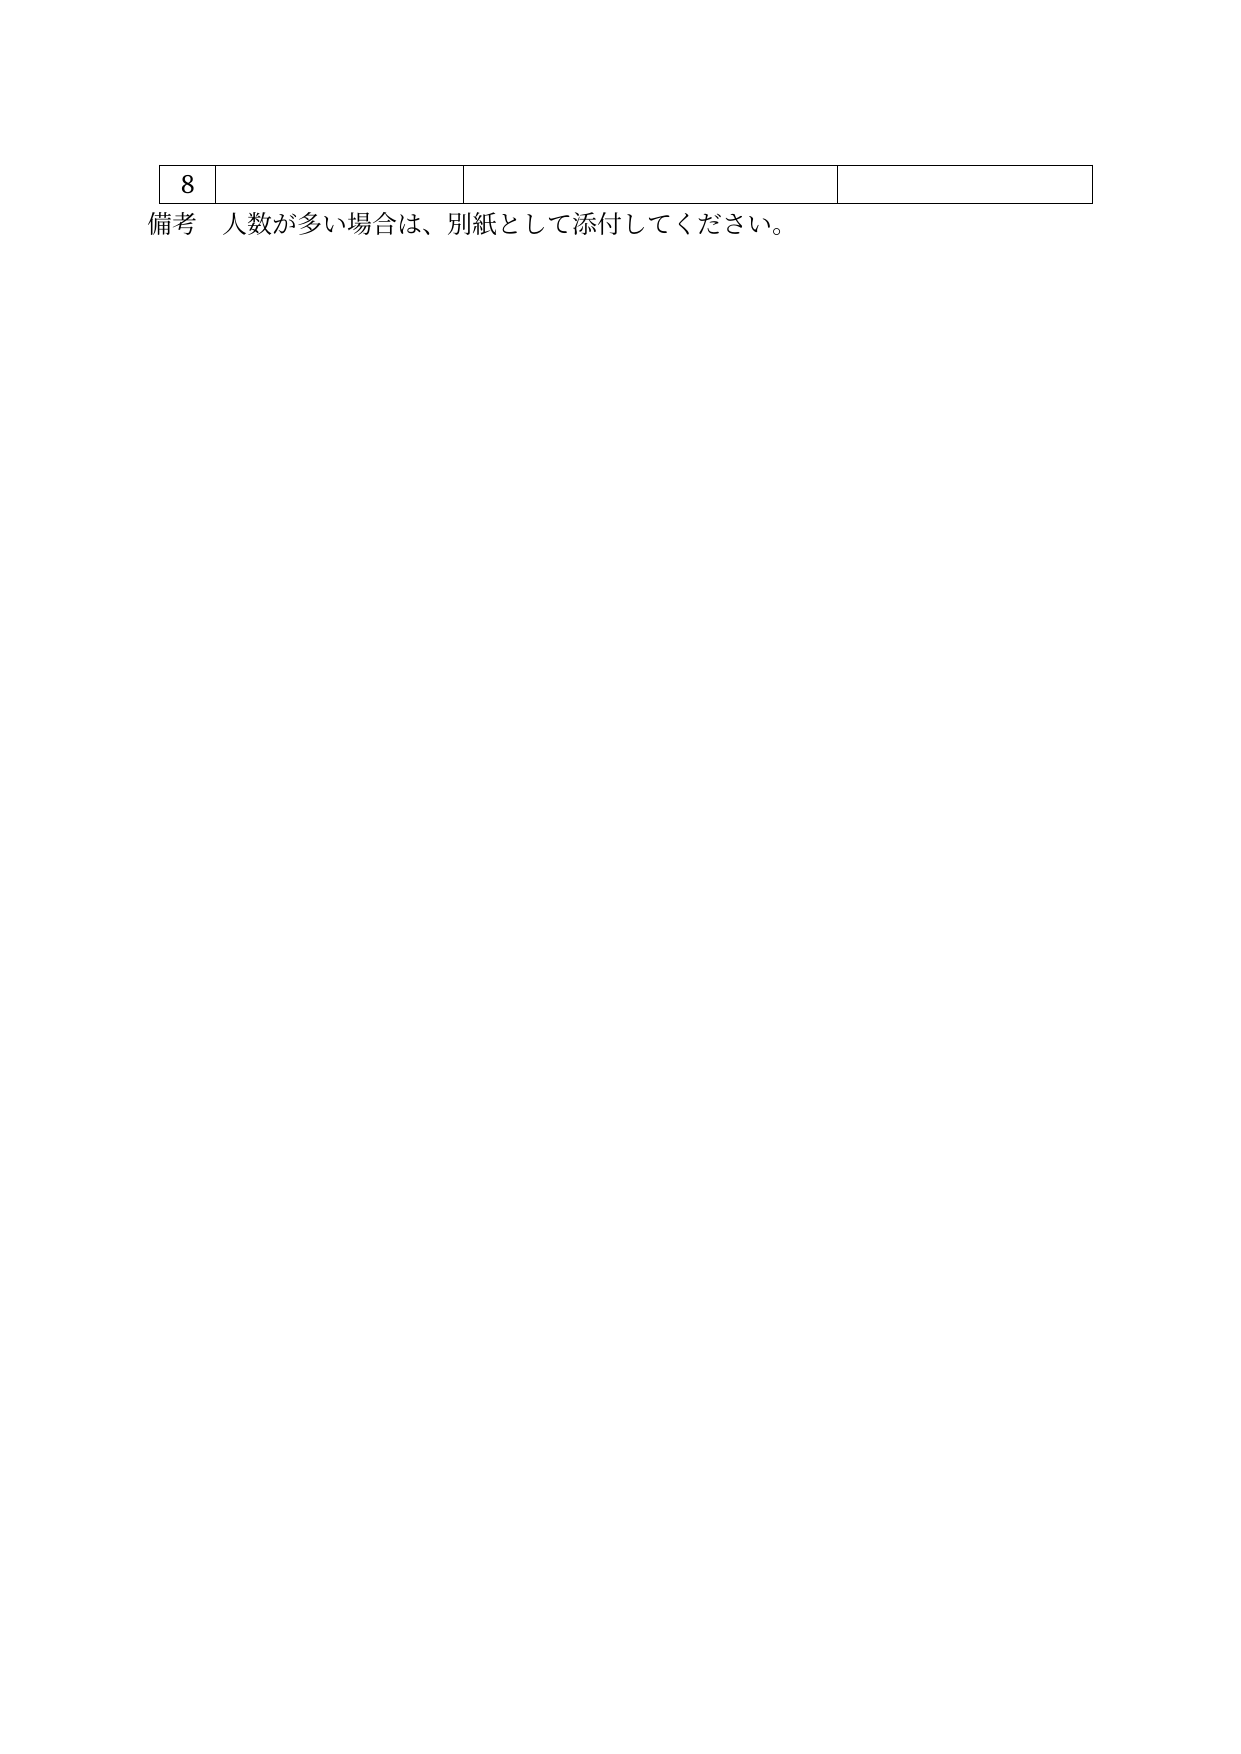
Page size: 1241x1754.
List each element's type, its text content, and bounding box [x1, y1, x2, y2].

text 備考 人数が多い場合は、別紙として添付してください。 [148, 204, 1092, 242]
table_cell [464, 166, 837, 203]
table_cell 8 [160, 166, 215, 203]
table_cell [838, 166, 1092, 203]
table_cell [216, 166, 463, 203]
